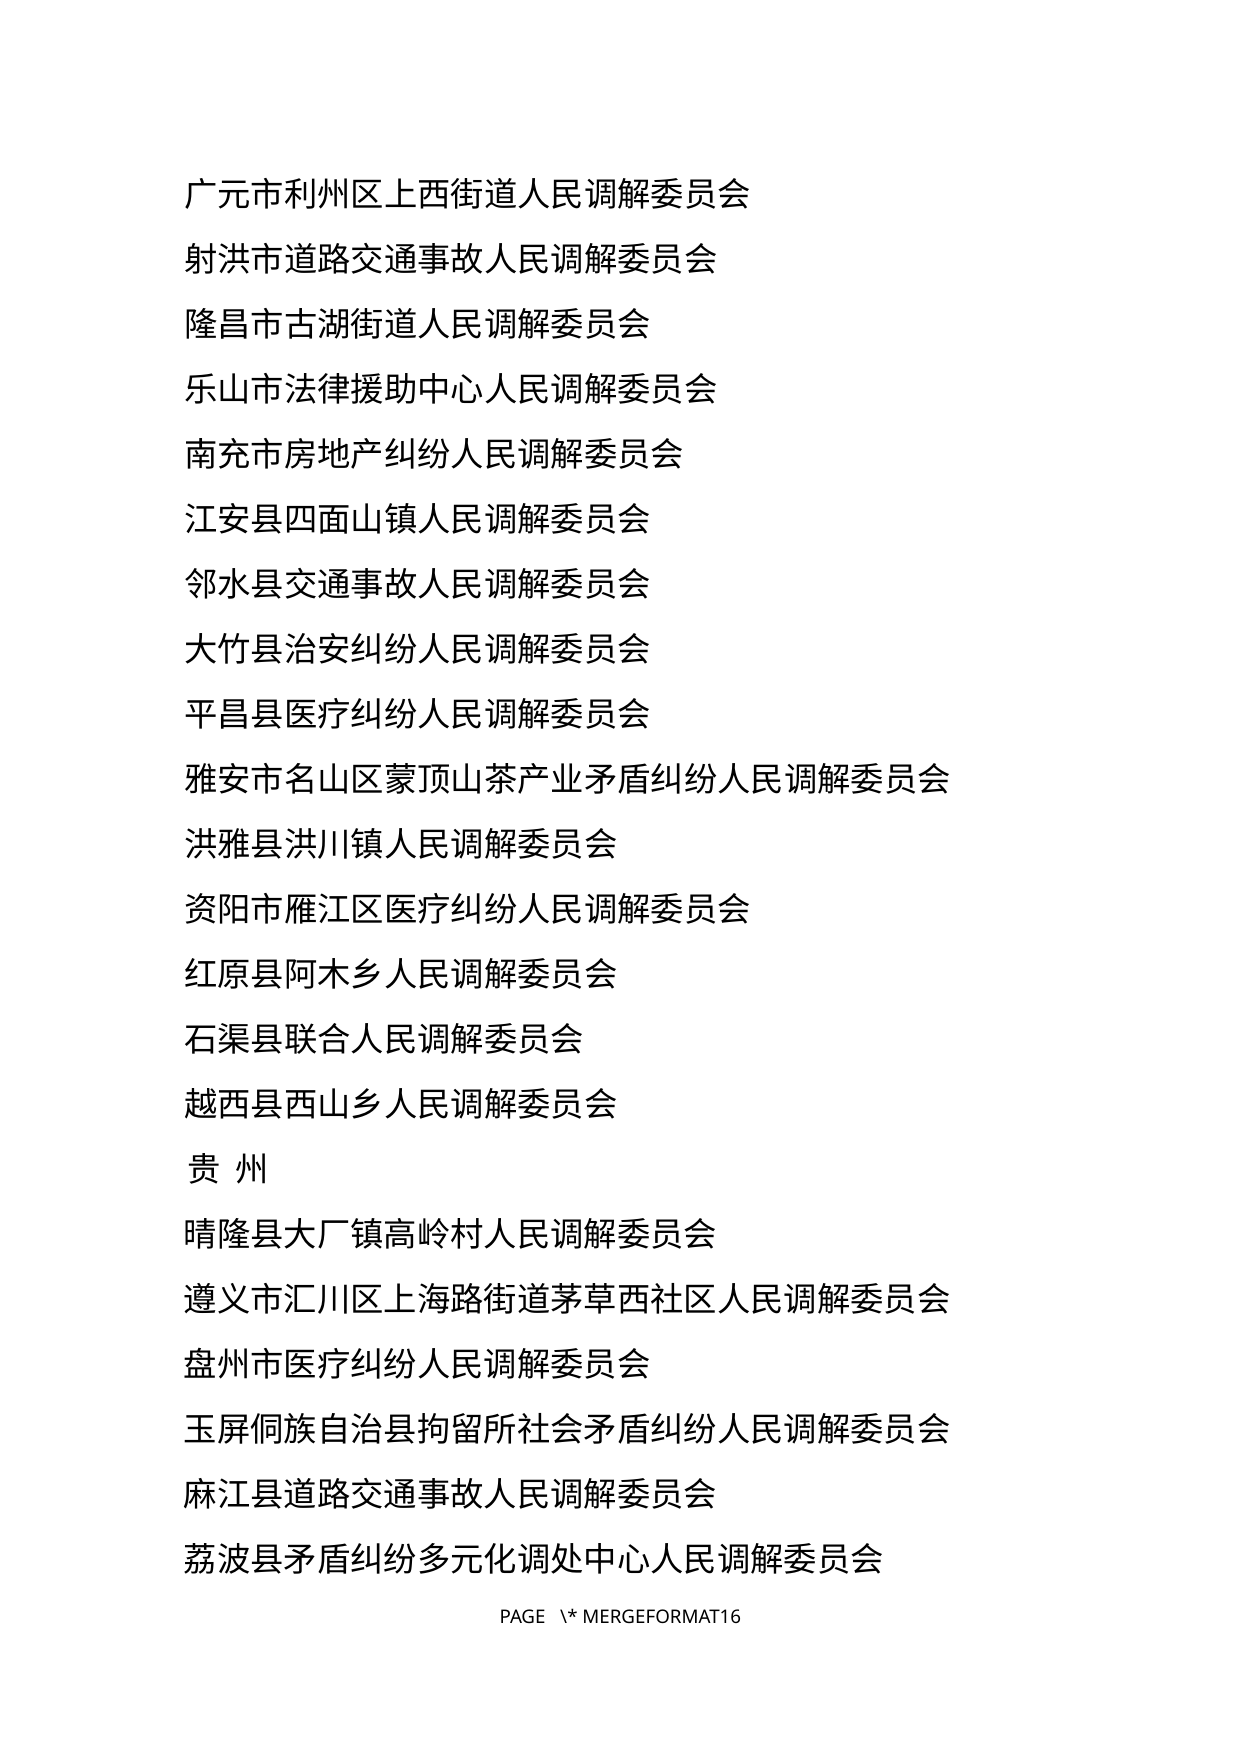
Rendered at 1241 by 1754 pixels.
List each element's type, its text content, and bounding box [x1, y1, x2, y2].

text 贵 州 [187, 1135, 1053, 1200]
table_cell 邻水县交通事故人民调解委员会 [173, 550, 1103, 615]
table_cell 石渠县联合人民调解委员会 [173, 1005, 1103, 1070]
table_cell 南充市房地产纠纷人民调解委员会 [173, 420, 1103, 485]
table_cell 乐山市法律援助中心人民调解委员会 [173, 355, 1103, 420]
table_cell 麻江县道路交通事故人民调解委员会 [172, 1460, 1103, 1525]
table_cell 广元市利州区上西街道人民调解委员会 [173, 160, 1103, 225]
table_cell 隆昌市古湖街道人民调解委员会 [173, 290, 1103, 355]
table_cell 越西县西山乡人民调解委员会 [173, 1070, 1103, 1135]
table_header 晴隆县大厂镇高岭村人民调解委员会 [172, 1200, 1103, 1265]
table_cell 盘州市医疗纠纷人民调解委员会 [172, 1330, 1103, 1395]
table_cell 荔波县矛盾纠纷多元化调处中心人民调解委员会 [172, 1525, 1103, 1590]
table_cell 资阳市雁江区医疗纠纷人民调解委员会 [173, 875, 1103, 940]
table_cell 雅安市名山区蒙顶山茶产业矛盾纠纷人民调解委员会 [173, 745, 1103, 810]
table_cell 红原县阿木乡人民调解委员会 [173, 940, 1103, 1005]
table_cell 洪雅县洪川镇人民调解委员会 [173, 810, 1103, 875]
table_cell 江安县四面山镇人民调解委员会 [173, 485, 1103, 550]
table_cell 平昌县医疗纠纷人民调解委员会 [173, 680, 1103, 745]
table_cell 玉屏侗族自治县拘留所社会矛盾纠纷人民调解委员会 [172, 1395, 1103, 1460]
table_cell 射洪市道路交通事故人民调解委员会 [173, 225, 1103, 290]
table_cell 遵义市汇川区上海路街道茅草西社区人民调解委员会 [172, 1265, 1103, 1330]
table_cell 大竹县治安纠纷人民调解委员会 [173, 615, 1103, 680]
